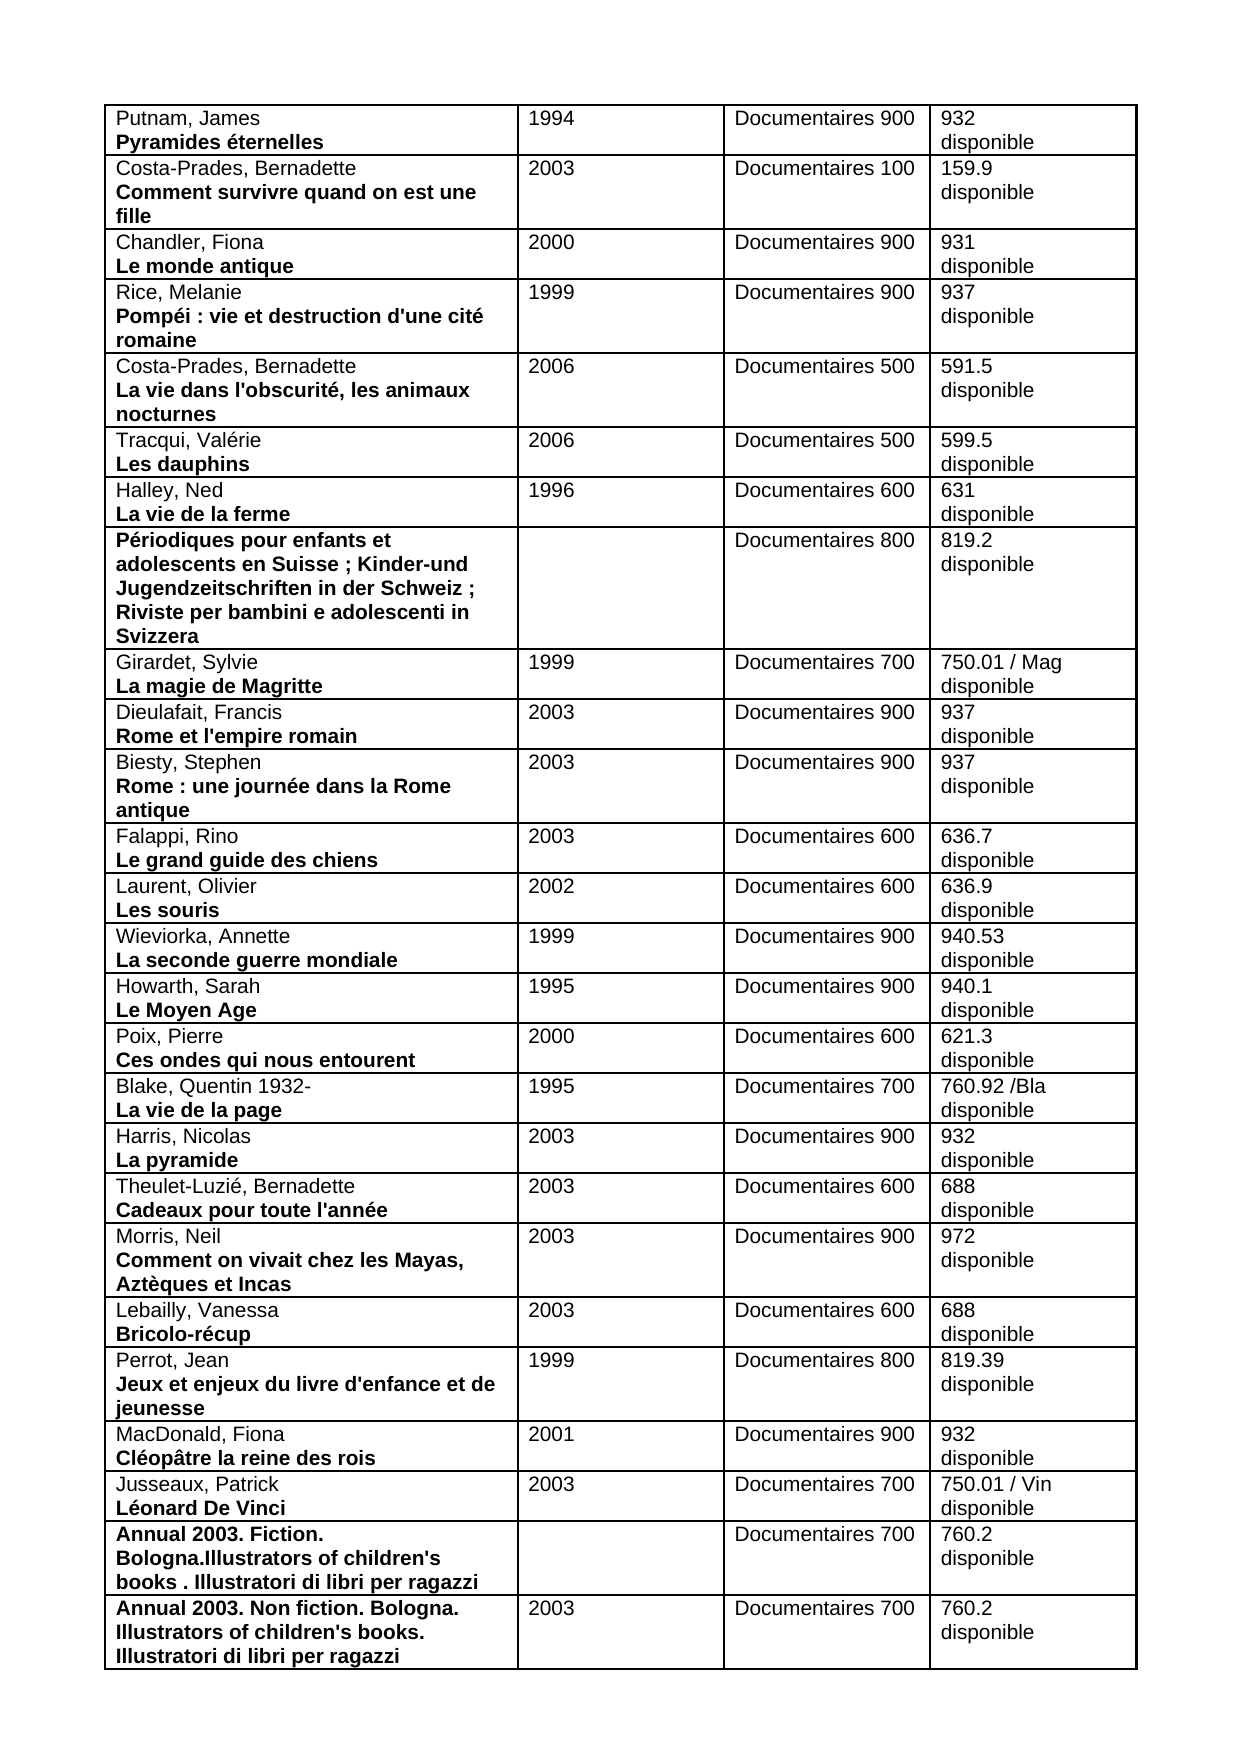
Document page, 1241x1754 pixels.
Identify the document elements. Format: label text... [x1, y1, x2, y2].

table_cell 1994 [519, 106, 723, 154]
table_cell Tracqui, Valérie Les dauphins [106, 428, 517, 476]
table_cell 760.92 /Bla disponible [931, 1074, 1135, 1122]
table_cell Documentaires 700 [725, 650, 929, 698]
table_cell 1999 [519, 650, 723, 698]
table_cell Costa-Prades, Bernadette Comment survivre quand on est une fille [106, 156, 517, 228]
table_cell 1999 [519, 280, 723, 352]
table_cell 937 disponible [931, 280, 1135, 352]
table_cell Documentaires 500 [725, 428, 929, 476]
table_cell Documentaires 900 [725, 230, 929, 278]
table_cell [519, 528, 723, 648]
table_cell 1999 [519, 924, 723, 972]
table_cell 1995 [519, 1074, 723, 1122]
table_cell 636.9 disponible [931, 874, 1135, 922]
table_cell 2000 [519, 1024, 723, 1072]
table_cell Howarth, Sarah Le Moyen Age [106, 974, 517, 1022]
table_cell Harris, Nicolas La pyramide [106, 1124, 517, 1172]
table_cell Documentaires 600 [725, 824, 929, 872]
table_cell Rice, Melanie Pompéi : vie et destruction d'une cité romaine [106, 280, 517, 352]
table_cell 972 disponible [931, 1224, 1135, 1296]
table_cell 940.1 disponible [931, 974, 1135, 1022]
table_cell 760.2 disponible [931, 1522, 1135, 1594]
table_cell 2003 [519, 1174, 723, 1222]
table_cell Documentaires 900 [725, 1224, 929, 1296]
table_cell Documentaires 700 [725, 1522, 929, 1594]
table_cell Documentaires 900 [725, 280, 929, 352]
table_cell 937 disponible [931, 750, 1135, 822]
table_cell Documentaires 500 [725, 354, 929, 426]
table_cell 621.3 disponible [931, 1024, 1135, 1072]
table_cell Documentaires 800 [725, 1348, 929, 1420]
table_cell Biesty, Stephen Rome : une journée dans la Rome antique [106, 750, 517, 822]
table_cell 750.01 / Mag disponible [931, 650, 1135, 698]
table_cell [519, 1522, 723, 1594]
table_cell Morris, Neil Comment on vivait chez les Mayas, Aztèques et Incas [106, 1224, 517, 1296]
table_cell 2002 [519, 874, 723, 922]
table_cell Annual 2003. Fiction. Bologna.Illustrators of children's books . Illustratori di libri per ragazzi [106, 1522, 517, 1594]
table_cell 631 disponible [931, 478, 1135, 526]
table_cell 688 disponible [931, 1298, 1135, 1346]
table_cell 159.9 disponible [931, 156, 1135, 228]
table_cell Documentaires 900 [725, 1422, 929, 1470]
table_cell 1999 [519, 1348, 723, 1420]
table_cell Documentaires 600 [725, 1298, 929, 1346]
table_cell Documentaires 600 [725, 1174, 929, 1222]
table_cell Wieviorka, Annette La seconde guerre mondiale [106, 924, 517, 972]
table_cell 937 disponible [931, 700, 1135, 748]
table_cell Documentaires 900 [725, 750, 929, 822]
table_cell 2003 [519, 1124, 723, 1172]
table_cell Documentaires 700 [725, 1074, 929, 1122]
table_cell Costa-Prades, Bernadette La vie dans l'obscurité, les animaux nocturnes [106, 354, 517, 426]
table_cell 636.7 disponible [931, 824, 1135, 872]
table_cell MacDonald, Fiona Cléopâtre la reine des rois [106, 1422, 517, 1470]
table_cell 2003 [519, 156, 723, 228]
table_cell Dieulafait, Francis Rome et l'empire romain [106, 700, 517, 748]
table_cell 2003 [519, 1596, 723, 1668]
table_cell 750.01 / Vin disponible [931, 1472, 1135, 1520]
table_cell Périodiques pour enfants et adolescents en Suisse ; Kinder-und Jugendzeitschriften in der Schweiz ; Riviste per bambini e adolescenti in Svizzera [106, 528, 517, 648]
table_cell 2003 [519, 824, 723, 872]
table_cell 2003 [519, 750, 723, 822]
table_cell 2003 [519, 1472, 723, 1520]
table_cell 932 disponible [931, 1124, 1135, 1172]
table_cell 932 disponible [931, 106, 1135, 154]
table_cell Theulet-Luzié, Bernadette Cadeaux pour toute l'année [106, 1174, 517, 1222]
table_cell Jusseaux, Patrick Léonard De Vinci [106, 1472, 517, 1520]
table_cell Blake, Quentin 1932- La vie de la page [106, 1074, 517, 1122]
table_cell 688 disponible [931, 1174, 1135, 1222]
table_cell Documentaires 900 [725, 1124, 929, 1172]
table_cell 760.2 disponible [931, 1596, 1135, 1668]
table_cell Halley, Ned La vie de la ferme [106, 478, 517, 526]
table_cell Falappi, Rino Le grand guide des chiens [106, 824, 517, 872]
table_cell 599.5 disponible [931, 428, 1135, 476]
table_cell Girardet, Sylvie La magie de Magritte [106, 650, 517, 698]
table_cell Poix, Pierre Ces ondes qui nous entourent [106, 1024, 517, 1072]
table_cell Documentaires 900 [725, 924, 929, 972]
table_cell Documentaires 600 [725, 1024, 929, 1072]
table_cell 2003 [519, 700, 723, 748]
table_cell 1996 [519, 478, 723, 526]
table_cell Documentaires 900 [725, 106, 929, 154]
table_cell Lebailly, Vanessa Bricolo-récup [106, 1298, 517, 1346]
table_cell Documentaires 600 [725, 478, 929, 526]
table_cell 2003 [519, 1224, 723, 1296]
table_cell Putnam, James Pyramides éternelles [106, 106, 517, 154]
table_cell Documentaires 700 [725, 1472, 929, 1520]
table_cell Documentaires 800 [725, 528, 929, 648]
table_cell Documentaires 900 [725, 974, 929, 1022]
table_cell 1995 [519, 974, 723, 1022]
table_cell 2001 [519, 1422, 723, 1470]
table_cell 819.2 disponible [931, 528, 1135, 648]
table_cell 2003 [519, 1298, 723, 1346]
table_cell Chandler, Fiona Le monde antique [106, 230, 517, 278]
table_cell Annual 2003. Non fiction. Bologna. Illustrators of children's books. Illustratori di libri per ragazzi [106, 1596, 517, 1668]
table_cell Documentaires 100 [725, 156, 929, 228]
table_cell 819.39 disponible [931, 1348, 1135, 1420]
table_cell Documentaires 900 [725, 700, 929, 748]
table_cell 2000 [519, 230, 723, 278]
table_cell 940.53 disponible [931, 924, 1135, 972]
table_cell 2006 [519, 428, 723, 476]
table_cell 932 disponible [931, 1422, 1135, 1470]
table_cell 591.5 disponible [931, 354, 1135, 426]
table_cell Perrot, Jean Jeux et enjeux du livre d'enfance et de jeunesse [106, 1348, 517, 1420]
table_cell Documentaires 600 [725, 874, 929, 922]
table_cell 2006 [519, 354, 723, 426]
table_cell 931 disponible [931, 230, 1135, 278]
table_cell Documentaires 700 [725, 1596, 929, 1668]
table_cell Laurent, Olivier Les souris [106, 874, 517, 922]
